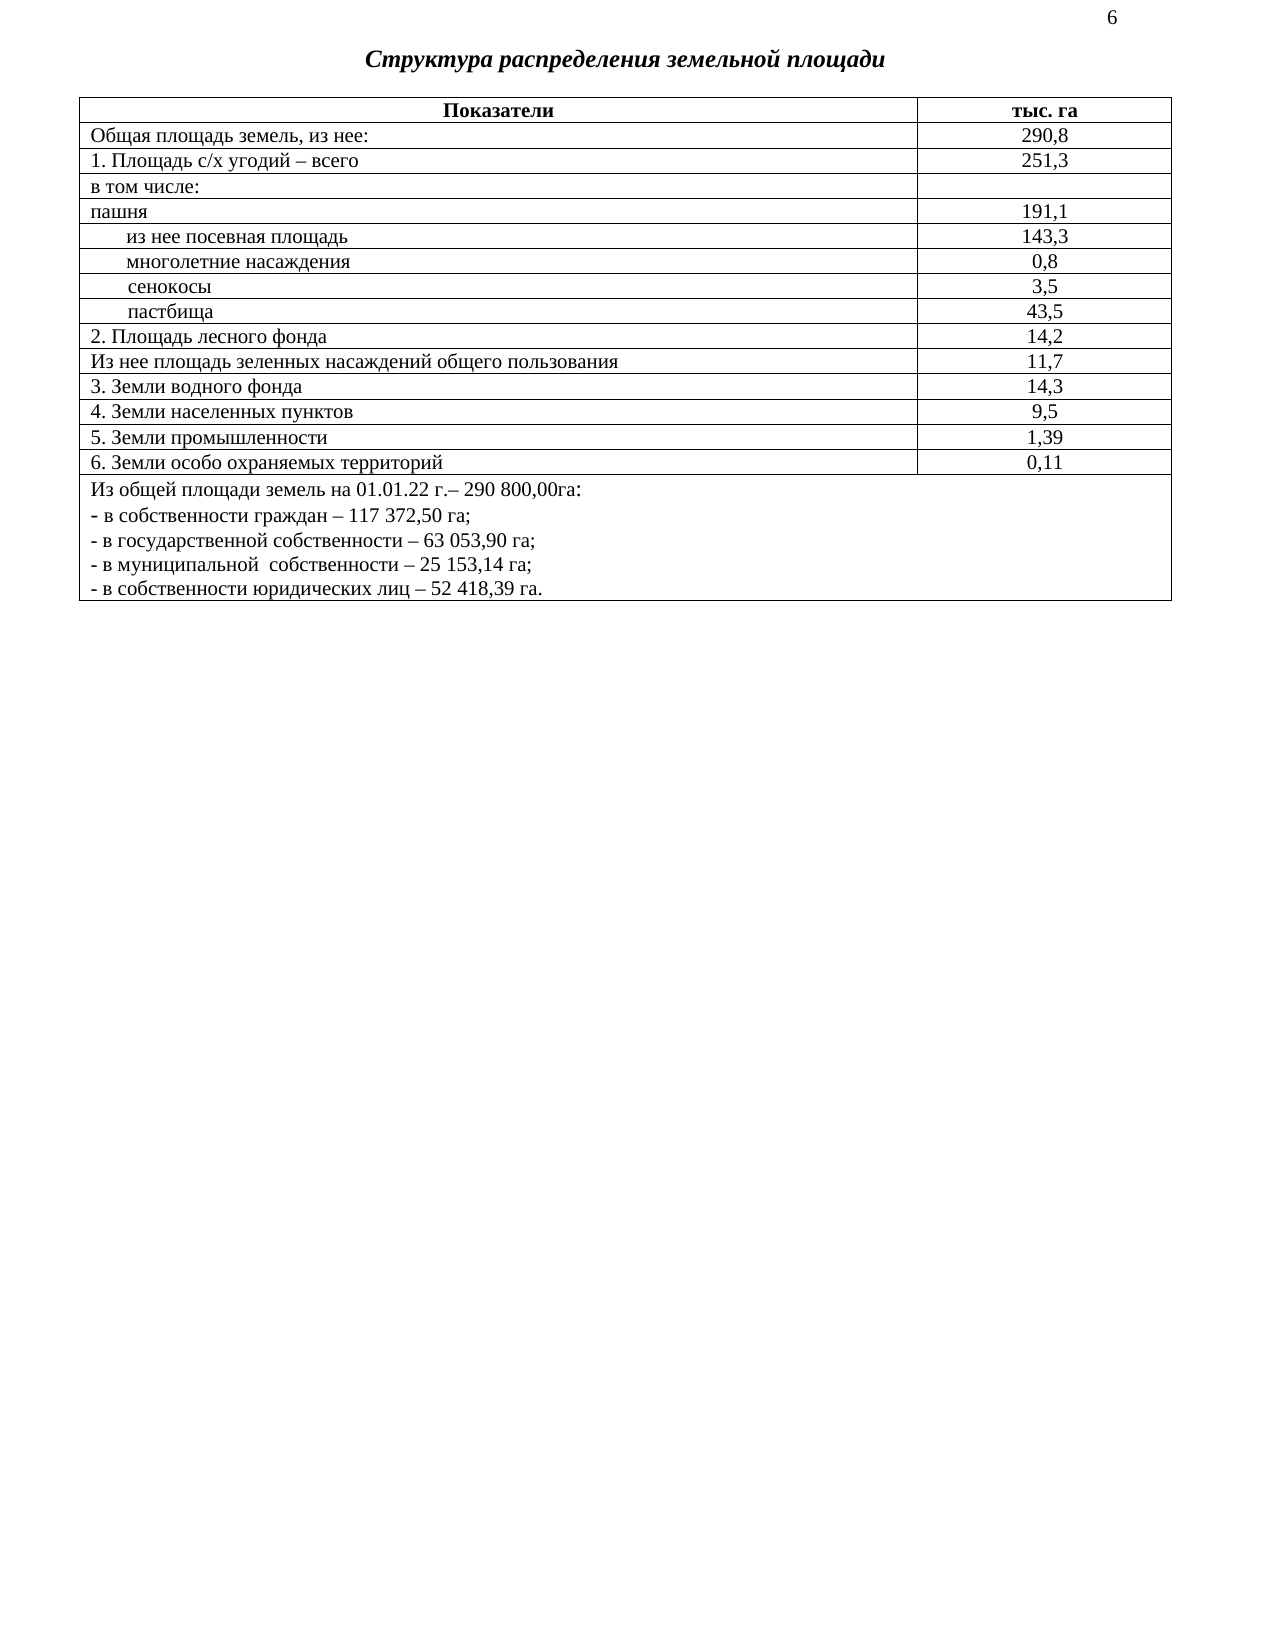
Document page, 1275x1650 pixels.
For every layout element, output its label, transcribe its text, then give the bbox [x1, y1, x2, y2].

table_cell пастбища [80, 299, 917, 323]
table_cell 191,1 [918, 199, 1171, 223]
table_cell Общая площадь земель, из нее: [80, 123, 917, 147]
table_cell пашня [80, 199, 917, 223]
table_cell Из нее площадь зеленных насаждений общего пользования [80, 349, 917, 373]
table_cell 11,7 [918, 349, 1171, 373]
table_cell 0,8 [918, 249, 1171, 273]
table_cell 2. Площадь лесного фонда [80, 324, 917, 348]
table_cell [918, 174, 1171, 198]
table_cell 9,5 [918, 400, 1171, 423]
table_cell многолетние насаждения [80, 249, 917, 273]
table_cell 3. Земли водного фонда [80, 374, 917, 398]
table_cell в том числе: [80, 174, 917, 198]
table_header Показатели [80, 98, 917, 122]
subtitle Структура распределения земельной площади [79, 44, 1172, 73]
table_header тыс. га [918, 98, 1171, 122]
table_cell из нее посевная площадь [80, 224, 917, 248]
table_cell 43,5 [918, 299, 1171, 323]
table_cell 1. Площадь с/х угодий – всего [80, 149, 917, 172]
table_cell 14,3 [918, 374, 1171, 398]
table_cell 0,11 [918, 450, 1171, 474]
table_cell Из общей площади земель на 01.01.22 г.– 290 800,00га: - в собственности граждан – 117 372,50 га; - в государственной собственности – 63 053,90 га; - в муниципальной собственности – 25 153,14 га; - в собственности юридических лиц – 52 418,39 га. [80, 475, 1171, 600]
table_cell 251,3 [918, 149, 1171, 172]
table_cell 4. Земли населенных пунктов [80, 400, 917, 423]
table_cell 290,8 [918, 123, 1171, 147]
table_cell сенокосы [80, 274, 917, 298]
table_cell 6. Земли особо охраняемых территорий [80, 450, 917, 474]
table_cell 1,39 [918, 425, 1171, 449]
table_cell 14,2 [918, 324, 1171, 348]
table_cell 3,5 [918, 274, 1171, 298]
table_cell 5. Земли промышленности [80, 425, 917, 449]
table_cell 143,3 [918, 224, 1171, 248]
